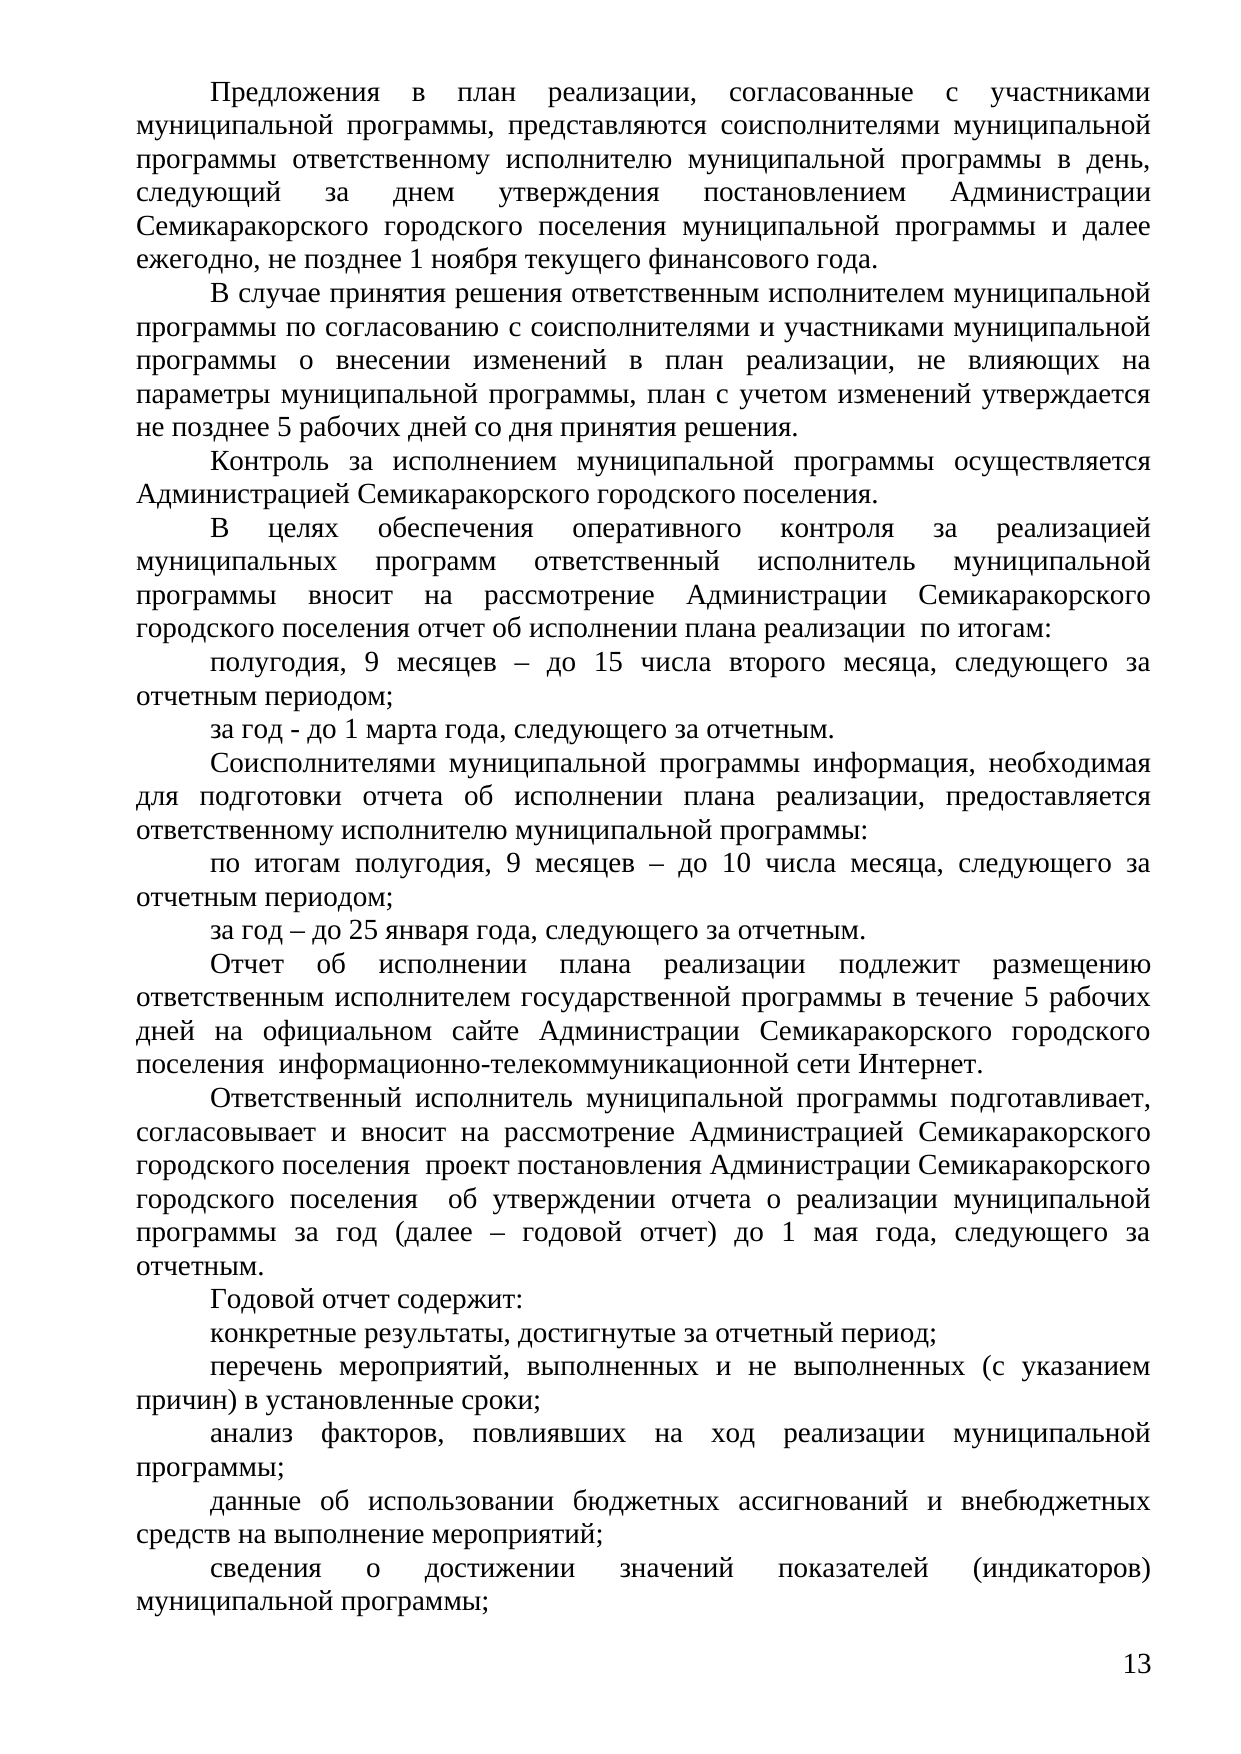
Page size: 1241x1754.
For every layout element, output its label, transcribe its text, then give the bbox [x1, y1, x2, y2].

text сведения о достижении значений показателей (индикаторов) муниципальной программы; [136, 1550, 1152, 1617]
text Отчет об исполнении плана реализации подлежит размещению ответственным исполнителем государственной программы в течение 5 рабочих дней на официальном сайте Администрации Семикаракорского городского поселения информационно-телекоммуникационной сети Интернет. [136, 946, 1152, 1080]
text данные об использовании бюджетных ассигнований и внебюджетных средств на выполнение мероприятий; [136, 1483, 1152, 1550]
text В целях обеспечения оперативного контроля за реализацией муниципальных программ ответственный исполнитель муниципальной программы вносит на рассмотрение Администрации Семикаракорского городского поселения отчет об исполнении плана реализации по итогам: [136, 510, 1152, 644]
text по итогам полугодия, 9 месяцев – до 10 числа месяца, следующего за отчетным периодом; [136, 845, 1152, 912]
text за год - до 1 марта года, следующего за отчетным. [136, 711, 1152, 745]
text полугодия, 9 месяцев – до 15 числа второго месяца, следующего за отчетным периодом; [136, 644, 1152, 711]
text Годовой отчет содержит: [136, 1281, 1152, 1315]
text перечень мероприятий, выполненных и не выполненных (с указанием причин) в установленные сроки; [136, 1348, 1152, 1416]
text Предложения в план реализации, согласованные с участниками муниципальной программы, представляются соисполнителями муниципальной программы ответственному исполнителю муниципальной программы в день, следующий за днем утверждения постановлением Администрации Семикаракорского городского поселения муниципальной программы и далее ежегодно, не позднее 1 ноября текущего финансового года. [136, 74, 1152, 275]
text анализ факторов, повлиявших на ход реализации муниципальной программы; [136, 1416, 1152, 1483]
text Соисполнителями муниципальной программы информация, необходимая для подготовки отчета об исполнении плана реализации, предоставляется ответственному исполнителю муниципальной программы: [136, 745, 1152, 845]
text конкретные результаты, достигнутые за отчетный период; [136, 1315, 1152, 1348]
text за год – до 25 января года, следующего за отчетным. [136, 912, 1152, 946]
text В случае принятия решения ответственным исполнителем муниципальной программы по согласованию с соисполнителями и участниками муниципальной программы о внесении изменений в план реализации, не влияющих на параметры муниципальной программы, план с учетом изменений утверждается не позднее 5 рабочих дней со дня принятия решения. [136, 275, 1152, 443]
text Ответственный исполнитель муниципальной программы подготавливает, согласовывает и вносит на рассмотрение Администрацией Семикаракорского городского поселения проект постановления Администрации Семикаракорского городского поселения об утверждении отчета о реализации муниципальной программы за год (далее – годовой отчет) до 1 мая года, следующего за отчетным. [136, 1080, 1152, 1281]
text Контроль за исполнением муниципальной программы осуществляется Администрацией Семикаракорского городского поселения. [136, 443, 1152, 510]
